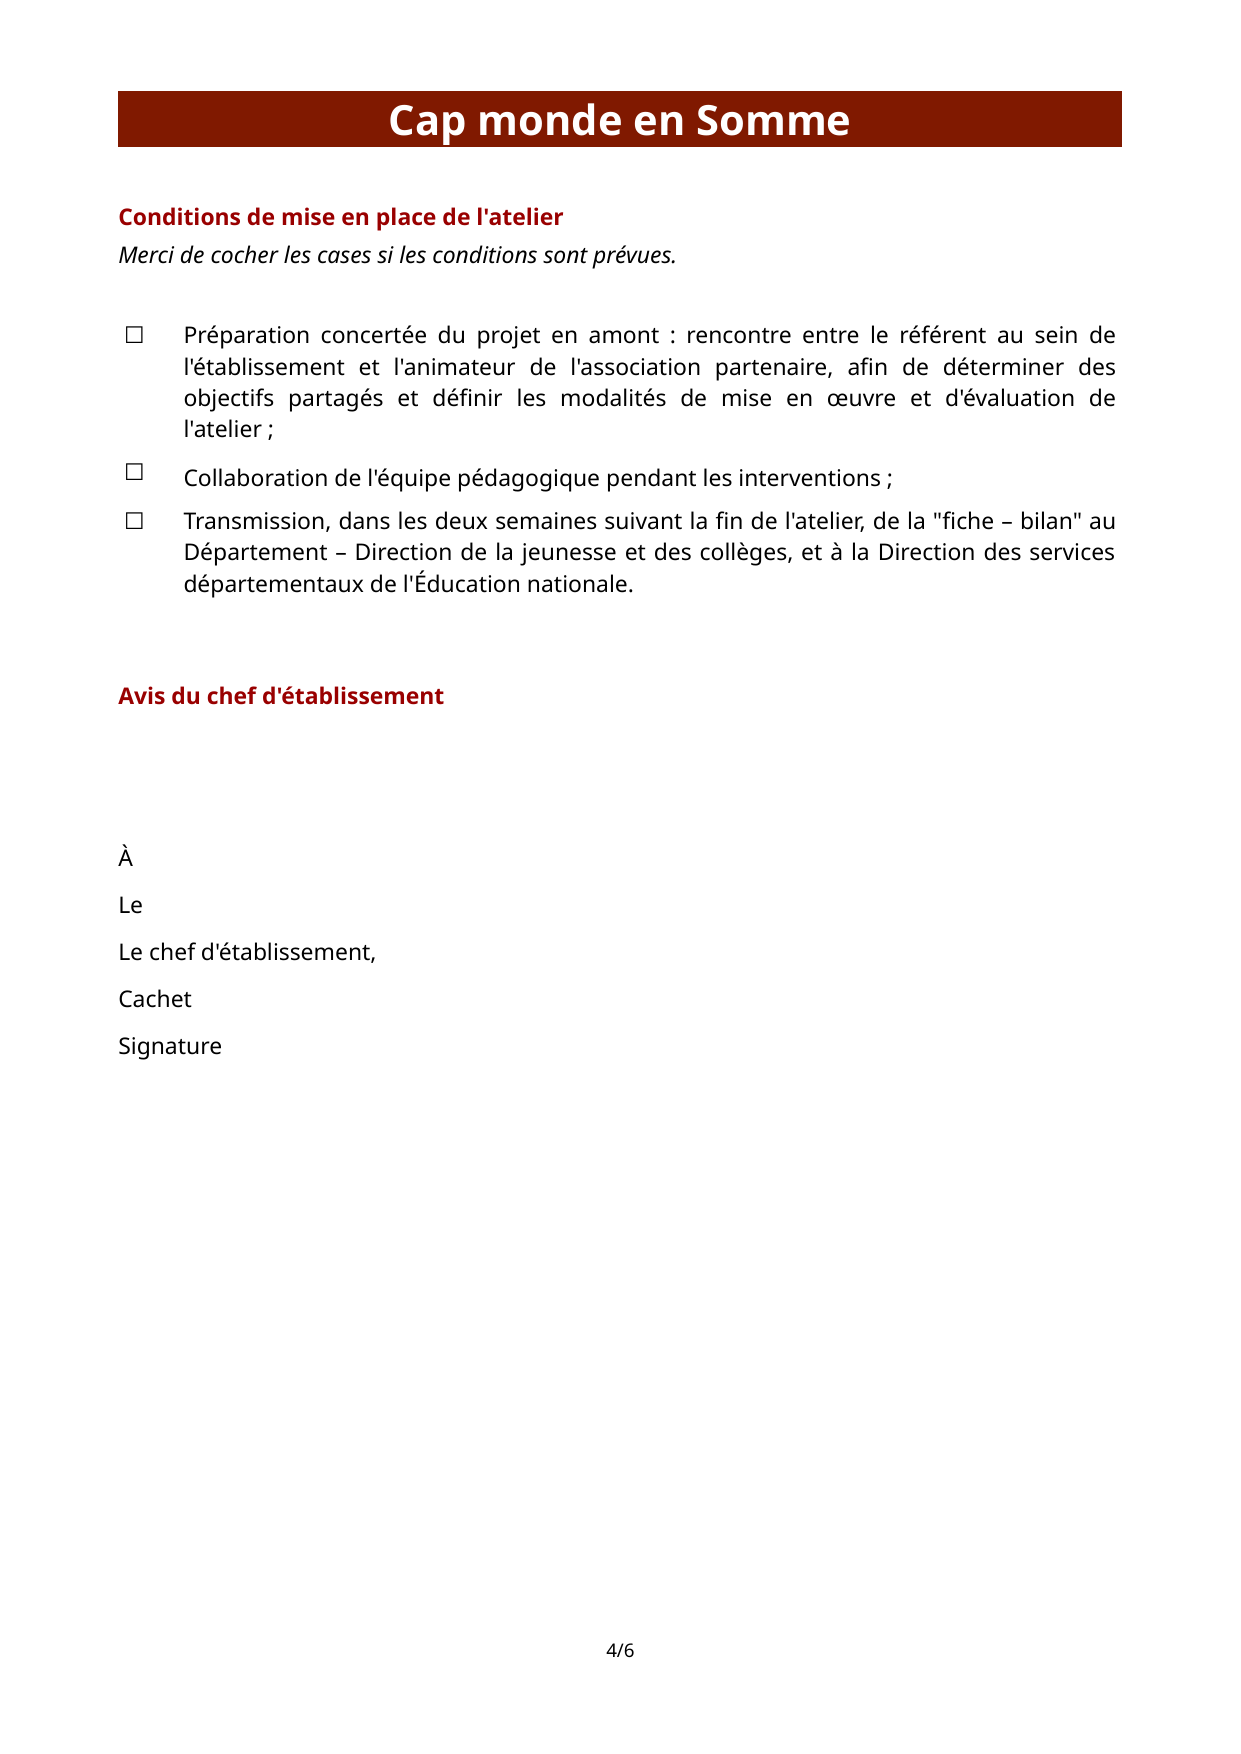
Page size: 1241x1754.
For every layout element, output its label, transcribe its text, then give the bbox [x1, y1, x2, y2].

text Signature [118, 1029, 1122, 1061]
text Le [118, 889, 1122, 920]
table_cell Collaboration de l'équipe pédagogique pendant les interventions ; [178, 450, 1123, 499]
table_cell [118, 499, 177, 604]
table_header Préparation concertée du projet en amont : rencontre entre le référent au sein de l'établissement et l'animateur de l'association partenaire, afin de déterminer des objectifs partagés et définir les modalités de mise en œuvre et d'évaluation de l'atelier ; [178, 314, 1123, 450]
text Conditions de mise en place de l'atelier [118, 201, 1122, 232]
text Merci de cocher les cases si les conditions sont prévues. [118, 239, 1122, 270]
text Le chef d'établissement, [118, 936, 1122, 967]
text À [118, 842, 1122, 873]
table_cell Transmission, dans les deux semaines suivant la fin de l'atelier, de la "fiche – bilan" au Département – Direction de la jeunesse et des collèges, et à la Direction des services départementaux de l'Éducation nationale. [178, 499, 1123, 604]
text Avis du chef d'établissement [118, 679, 1122, 711]
text Cachet [118, 983, 1122, 1014]
table_header [118, 314, 177, 450]
